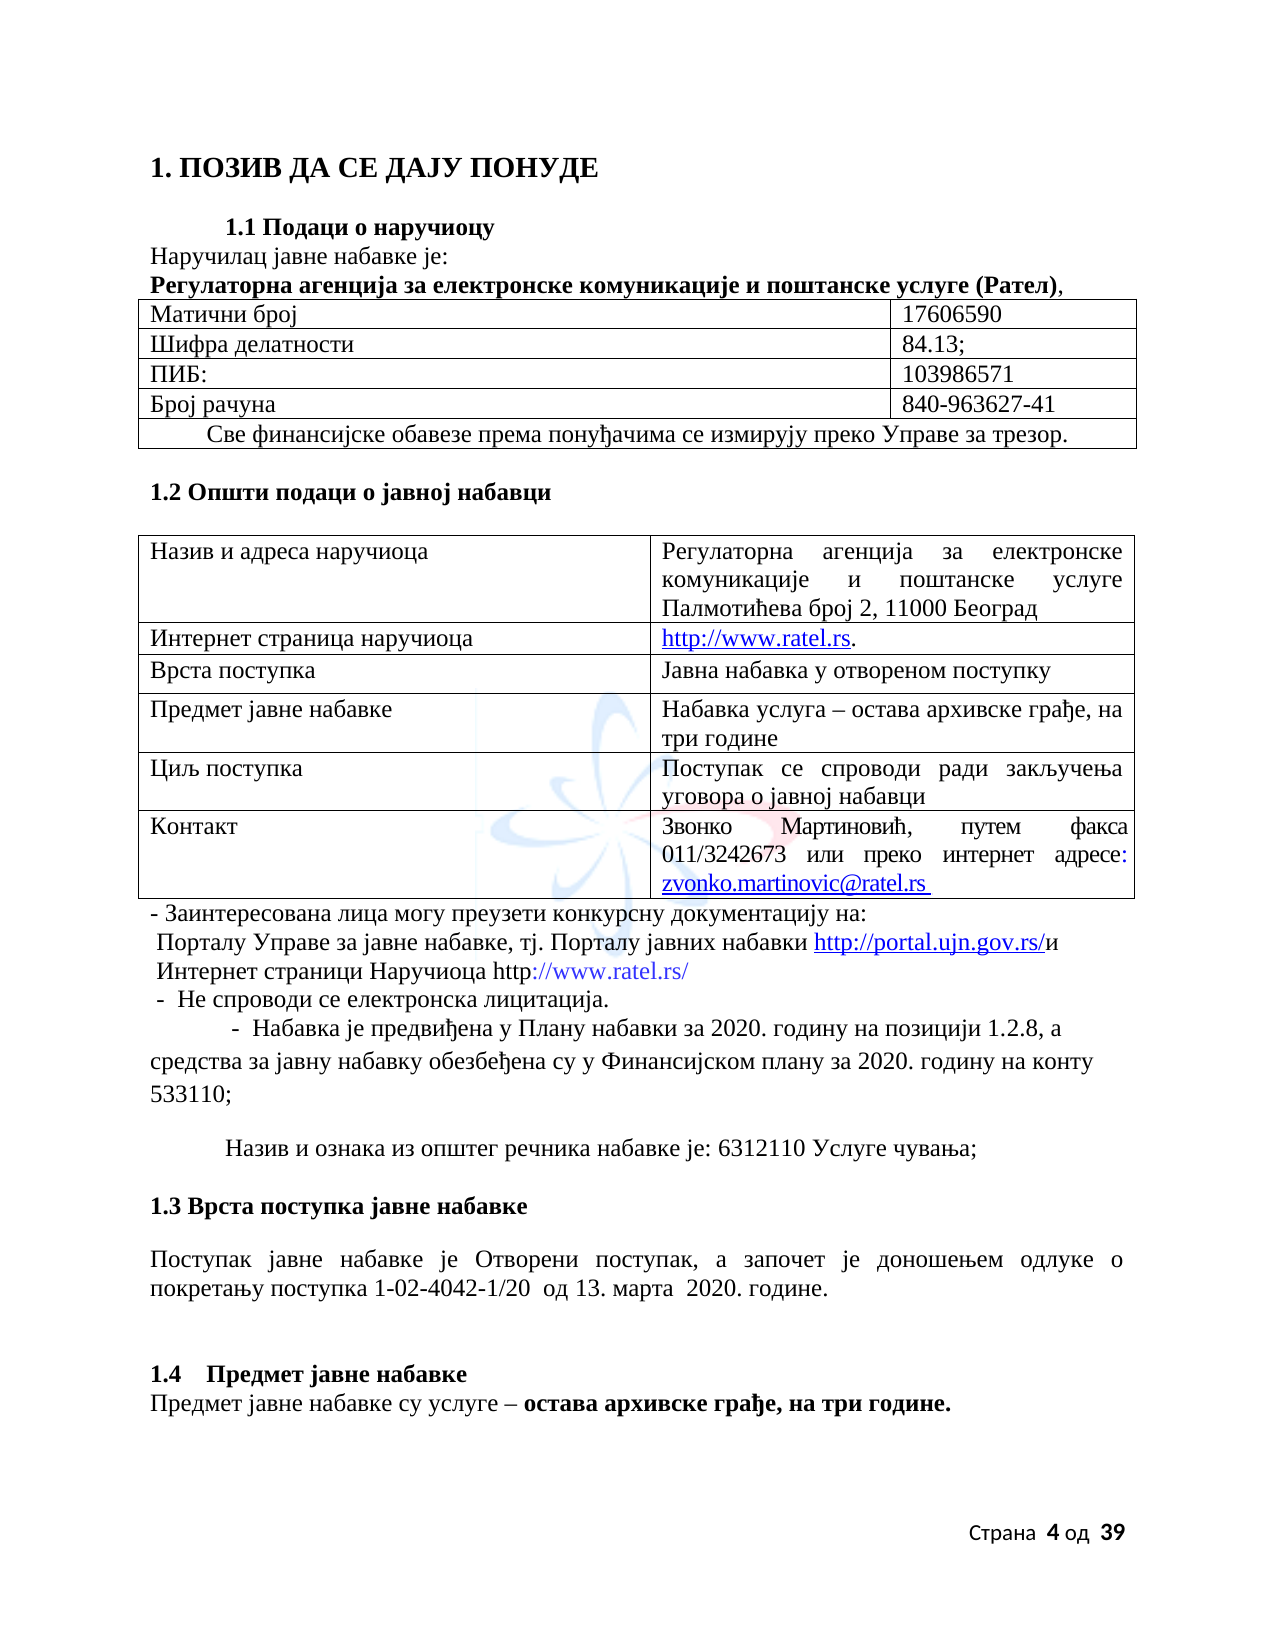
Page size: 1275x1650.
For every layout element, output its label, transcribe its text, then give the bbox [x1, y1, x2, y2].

table_cell 84.13; [891, 329, 1136, 358]
text 1.1 Подаци о наручиоцу [150, 212, 1125, 241]
table_cell Звонко Мартиновић, путем факса 011/3242673 или преко интернет адресе: zvonko.martinovic@ratel.rs [651, 811, 1134, 897]
table_cell Поступак се спроводи ради закључења уговора о јавној набавци [651, 753, 1134, 810]
table_cell Циљ поступка [139, 753, 650, 810]
table_cell ПИБ: [139, 359, 890, 388]
table_header 17606590 [891, 300, 1136, 328]
text Порталу Управе за јавне набавке, тј. Порталу јавних набавки http://portal.ujn.gov.rs/и [150, 927, 1130, 956]
table_cell Интернет страница наручиоца [139, 623, 650, 654]
table_cell Број рачуна [139, 389, 890, 418]
text - Набавка је предвиђена у Плану набавки за 2020. годину на позицији 1.2.8, a средства за јавну набавку обезбеђена су у Финансијском плану за 2020. годину на конту 533110; [150, 1013, 1125, 1108]
text Регулаторнa агенцијa за електронске комуникације и поштанске услуге (Рател), [150, 270, 1125, 298]
text Предмет јавне набавке су услуге – остава архивске грађе, на три године. [150, 1388, 1125, 1417]
text Назив и ознака из општег речника набавке је: 6312110 Услуге чувања; [150, 1133, 1125, 1162]
text - Не спроводи се електронска лицитација. [150, 984, 1125, 1013]
table_cell Врста поступка [139, 655, 650, 693]
text Интернет страници Наручиоца http://www.ratel.rs/ [150, 956, 1125, 984]
table_header Матични број [139, 300, 890, 328]
table_cell Предмет јавне набавке [139, 694, 650, 752]
text Поступак јавне набавке је Отворени поступак, а започет је доношењем одлуке о покретању поступка 1-02-4042-1/20 од 13. марта 2020. године. [150, 1244, 1125, 1302]
text 1.3 Врста поступка јавне набавке [150, 1191, 1125, 1219]
table_cell 103986571 [891, 359, 1136, 388]
table_cell Све финансијске обавезе према понуђачима се измирују преко Управе за трезор. [139, 419, 1136, 447]
table_cell Набавка услуга – остава архивске грађе, на три године [651, 694, 1134, 752]
text - Заинтересована лица могу преузети конкурсну документацију на: [150, 899, 1130, 927]
text Наручилац јавне набавке је: [150, 241, 1125, 270]
table_header Назив и адреса наручиоца [139, 536, 650, 622]
table_cell 840-963627-41 [891, 389, 1136, 418]
table_header Регулаторна агенција за електронске комуникације и поштанске услуге Палмотићева број 2, 11000 Београд [651, 536, 1134, 622]
text 1.4 Предмет јавне набавке [150, 1359, 1125, 1388]
text 1.2 Општи подаци о јавној набавци [150, 477, 1125, 506]
table_cell Јавна набавка у отвореном поступку [651, 655, 1134, 693]
table_cell Контакт [139, 811, 650, 897]
table_cell http://www.ratel.rs. [651, 623, 1134, 654]
table_cell Шифра делатности [139, 329, 890, 358]
text 1. ПОЗИВ ДА СЕ ДАЈУ ПОНУДЕ [150, 150, 1125, 183]
